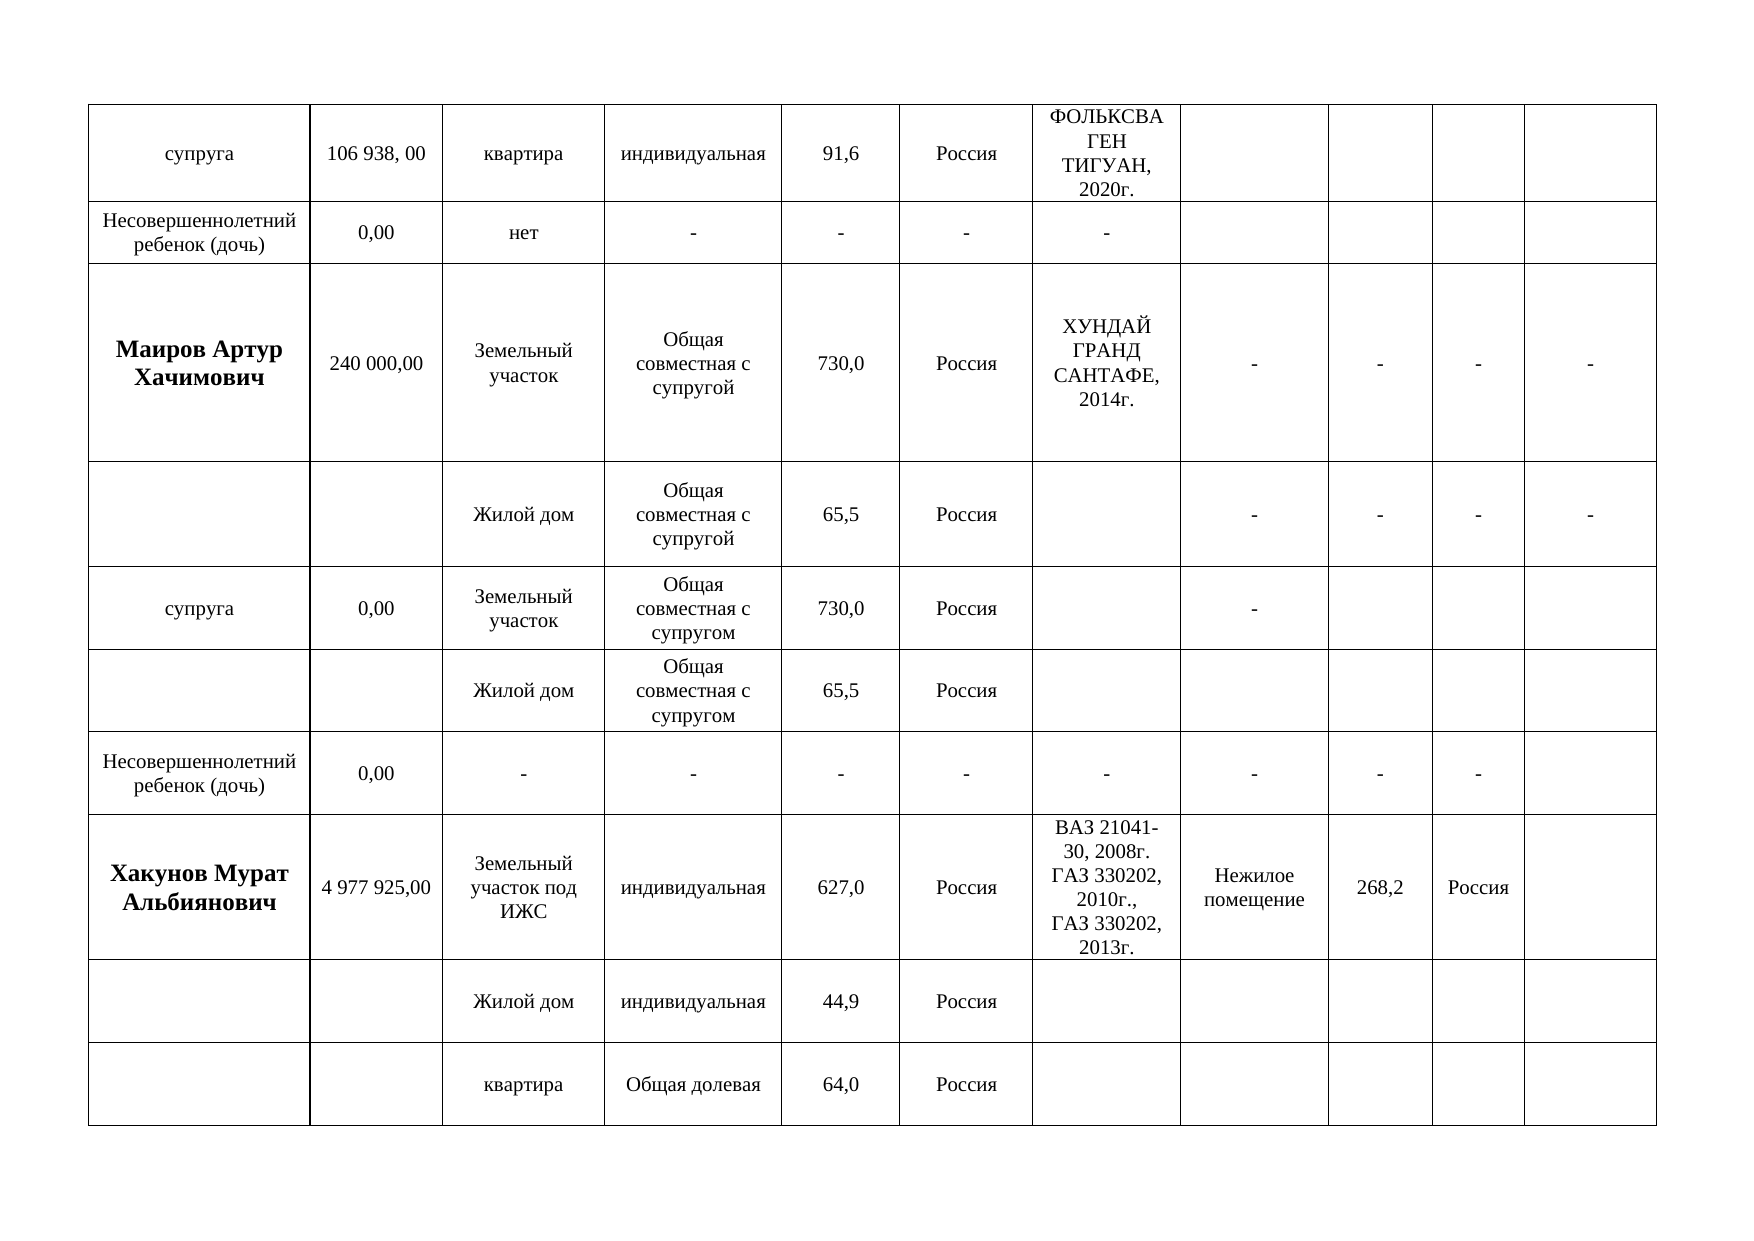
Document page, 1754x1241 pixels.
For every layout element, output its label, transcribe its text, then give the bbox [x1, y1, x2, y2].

table_cell [1329, 1043, 1432, 1124]
table_cell [89, 462, 309, 566]
table_cell Россия [1433, 815, 1524, 959]
table_cell 65,5 [782, 462, 899, 566]
table_cell ФОЛЬКСВАГЕН ТИГУАН, 2020г. [1033, 105, 1180, 201]
table_cell [1433, 960, 1524, 1042]
table_cell [1329, 567, 1432, 649]
table_cell [1525, 1043, 1656, 1124]
table_cell [1181, 202, 1328, 263]
table_cell индивидуальная [605, 960, 781, 1042]
table_cell [1329, 650, 1432, 731]
table_cell - [443, 732, 604, 814]
table_cell [311, 1043, 442, 1124]
table_cell Жилой дом [443, 650, 604, 731]
table_cell [1329, 202, 1432, 263]
table_cell - [605, 202, 781, 263]
table_cell супруга [89, 105, 309, 201]
table_cell 0,00 [311, 202, 442, 263]
table_cell ХУНДАЙ ГРАНД САНТАФЕ, 2014г. [1033, 264, 1180, 461]
table_cell [311, 650, 442, 731]
table_cell [89, 1043, 309, 1124]
table_cell - [900, 202, 1032, 263]
table_cell [1181, 1043, 1328, 1124]
table_cell - [782, 202, 899, 263]
table_cell [1525, 960, 1656, 1042]
table_cell [1433, 105, 1524, 201]
table_cell - [1181, 462, 1328, 566]
table_cell [1525, 732, 1656, 814]
table_cell 268,2 [1329, 815, 1432, 959]
table_cell [1181, 960, 1328, 1042]
table_cell Несовершеннолетний ребенок (дочь) [89, 732, 309, 814]
table_cell - [1329, 732, 1432, 814]
table_cell 240 000,00 [311, 264, 442, 461]
table_cell - [1525, 264, 1656, 461]
table_cell 627,0 [782, 815, 899, 959]
table_cell нет [443, 202, 604, 263]
table_cell индивидуальная [605, 815, 781, 959]
table_cell - [1033, 202, 1180, 263]
table_cell [89, 960, 309, 1042]
table_cell Общая совместная с супругой [605, 462, 781, 566]
table_cell ВАЗ 21041-30, 2008г. ГАЗ 330202, 2010г., ГАЗ 330202, 2013г. [1033, 815, 1180, 959]
table_cell Общая совместная с супругой [605, 264, 781, 461]
table_cell [1525, 202, 1656, 263]
table_cell [1033, 462, 1180, 566]
table_cell Общая совместная с супругом [605, 567, 781, 649]
table_cell Россия [900, 264, 1032, 461]
table_cell 91,6 [782, 105, 899, 201]
table_cell [1033, 650, 1180, 731]
table_cell квартира [443, 105, 604, 201]
table_cell [1525, 105, 1656, 201]
table_cell супруга [89, 567, 309, 649]
table_cell [1033, 960, 1180, 1042]
table_cell [1433, 1043, 1524, 1124]
table_cell Россия [900, 960, 1032, 1042]
table_cell [1525, 650, 1656, 731]
table_cell 0,00 [311, 567, 442, 649]
table_cell 0,00 [311, 732, 442, 814]
table_cell - [605, 732, 781, 814]
table_cell 730,0 [782, 264, 899, 461]
table_cell Жилой дом [443, 462, 604, 566]
table_cell - [1433, 264, 1524, 461]
table_cell 4 977 925,00 [311, 815, 442, 959]
table_cell [1433, 202, 1524, 263]
table_cell [1433, 650, 1524, 731]
table_cell Россия [900, 462, 1032, 566]
table_cell Маиров Артур Хачимович [89, 264, 309, 461]
table_cell - [1181, 567, 1328, 649]
table_cell 730,0 [782, 567, 899, 649]
table_cell Россия [900, 815, 1032, 959]
table_cell - [1033, 732, 1180, 814]
table_cell [89, 650, 309, 731]
table_cell - [782, 732, 899, 814]
table_cell Земельный участок [443, 264, 604, 461]
table_cell [1433, 567, 1524, 649]
table_cell 44,9 [782, 960, 899, 1042]
table_cell [1181, 105, 1328, 201]
table_cell - [1181, 732, 1328, 814]
table_cell Россия [900, 567, 1032, 649]
table_cell - [900, 732, 1032, 814]
table_cell [1329, 105, 1432, 201]
table_cell Общая совместная с супругом [605, 650, 781, 731]
table_cell [1525, 815, 1656, 959]
table_cell Земельный участок [443, 567, 604, 649]
table_cell - [1329, 264, 1432, 461]
table_cell квартира [443, 1043, 604, 1124]
table_cell [1181, 650, 1328, 731]
table_cell 64,0 [782, 1043, 899, 1124]
table_cell [1525, 567, 1656, 649]
table_cell Россия [900, 105, 1032, 201]
table_cell [1329, 960, 1432, 1042]
table_cell Хакунов Мурат Альбиянович [89, 815, 309, 959]
table_cell - [1181, 264, 1328, 461]
table_cell - [1525, 462, 1656, 566]
table_cell [1033, 567, 1180, 649]
table_cell [311, 960, 442, 1042]
table_cell Несовершеннолетний ребенок (дочь) [89, 202, 309, 263]
table_cell индивидуальная [605, 105, 781, 201]
table_cell Земельный участок под ИЖС [443, 815, 604, 959]
table_cell Россия [900, 1043, 1032, 1124]
table_cell Россия [900, 650, 1032, 731]
table_cell [311, 462, 442, 566]
table_cell 106 938, 00 [311, 105, 442, 201]
table_cell - [1329, 462, 1432, 566]
table_cell - [1433, 732, 1524, 814]
table_cell Нежилое помещение [1181, 815, 1328, 959]
table_cell - [1433, 462, 1524, 566]
table_cell [1033, 1043, 1180, 1124]
table_cell 65,5 [782, 650, 899, 731]
table_cell Общая долевая [605, 1043, 781, 1124]
table_cell Жилой дом [443, 960, 604, 1042]
